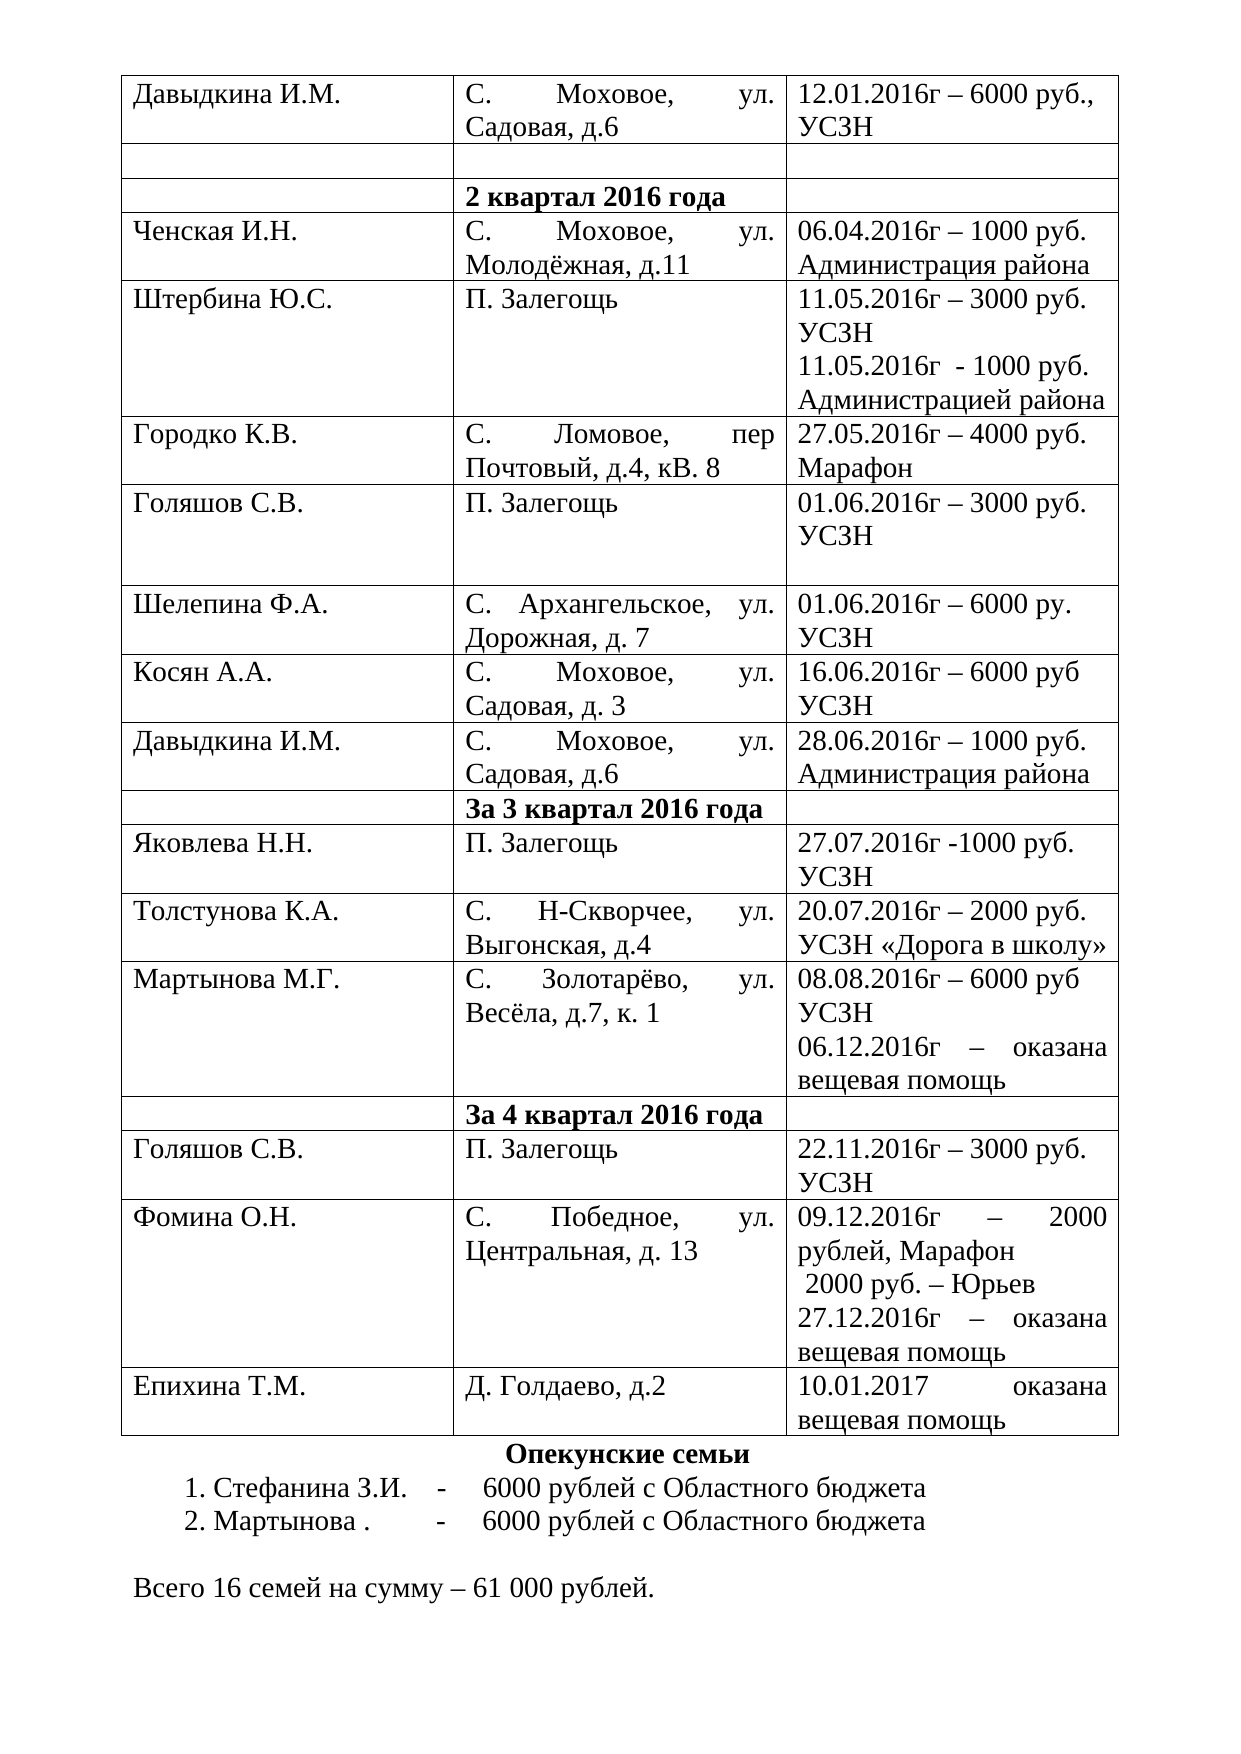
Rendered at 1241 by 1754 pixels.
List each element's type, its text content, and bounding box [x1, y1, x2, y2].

table_cell С. Золотарёво, ул. Весёла, д.7, к. 1 [454, 962, 786, 1096]
table_cell 11.05.2016г – 3000 руб. УСЗН 11.05.2016г - 1000 руб. Администрацией района [787, 281, 1118, 416]
table_cell Ченская И.Н. [122, 213, 453, 280]
table_cell 28.06.2016г – 1000 руб. Администрация района [787, 723, 1118, 790]
table_cell Давыдкина И.М. [122, 76, 453, 143]
table_cell [122, 144, 453, 178]
table_cell За 3 квартал 2016 года [454, 791, 786, 824]
table_cell Д. Голдаево, д.2 [454, 1368, 786, 1435]
table_cell [122, 791, 453, 824]
table_cell С. Моховое, ул. Молодёжная, д.11 [454, 213, 786, 280]
table_cell П. Залегощь [454, 485, 786, 585]
table_cell 08.08.2016г – 6000 руб УСЗН 06.12.2016г – оказана вещевая помощь [787, 962, 1118, 1096]
table_cell 20.07.2016г – 2000 руб. УСЗН «Дорога в школу» [787, 894, 1118, 961]
table_cell 09.12.2016г – 2000 рублей, Марафон 2000 руб. – Юрьев 27.12.2016г – оказана вещевая помощь [787, 1200, 1118, 1367]
table_cell С. Моховое, ул. Садовая, д.6 [454, 723, 786, 790]
table_cell С. Архангельское, ул. Дорожная, д. 7 [454, 586, 786, 653]
table_cell Городко К.В. [122, 417, 453, 484]
table_cell П. Залегощь [454, 1131, 786, 1198]
table_cell Голяшов С.В. [122, 485, 453, 585]
table_cell Епихина Т.М. [122, 1368, 453, 1435]
table_cell Давыдкина И.М. [122, 723, 453, 790]
table_cell 2 квартал 2016 года [454, 179, 786, 212]
table_cell Яковлева Н.Н. [122, 825, 453, 892]
table_cell Мартынова М.Г. [122, 962, 453, 1096]
table_cell 01.06.2016г – 3000 руб. УСЗН [787, 485, 1118, 585]
table_cell За 4 квартал 2016 года [454, 1097, 786, 1130]
table_cell 22.11.2016г – 3000 руб. УСЗН [787, 1131, 1118, 1198]
table_cell Шелепина Ф.А. [122, 586, 453, 653]
table_cell [787, 1097, 1118, 1130]
table_cell 10.01.2017 оказана вещевая помощь [787, 1368, 1118, 1435]
table_cell Голяшов С.В. [122, 1131, 453, 1198]
table_cell С. Победное, ул. Центральная, д. 13 [454, 1200, 786, 1367]
text 2. Мартынова . - 6000 рублей с Областного бюджета [133, 1503, 1122, 1537]
text Опекунские семьи [133, 1436, 1122, 1470]
table_cell [122, 179, 453, 212]
table_cell [787, 144, 1118, 178]
table_cell 12.01.2016г – 6000 руб., УСЗН [787, 76, 1118, 143]
table_cell С. Моховое, ул. Садовая, д.6 [454, 76, 786, 143]
table_cell Фомина О.Н. [122, 1200, 453, 1367]
table_cell С. Ломовое, пер Почтовый, д.4, кВ. 8 [454, 417, 786, 484]
table_cell 27.07.2016г -1000 руб. УСЗН [787, 825, 1118, 892]
table_cell 01.06.2016г – 6000 ру. УСЗН [787, 586, 1118, 653]
table_cell П. Залегощь [454, 281, 786, 416]
table_cell С. Моховое, ул. Садовая, д. 3 [454, 655, 786, 722]
table_cell [787, 179, 1118, 212]
text Всего 16 семей на сумму – 61 000 рублей. [133, 1571, 1122, 1604]
table_cell 16.06.2016г – 6000 руб УСЗН [787, 655, 1118, 722]
table_cell 27.05.2016г – 4000 руб. Марафон [787, 417, 1118, 484]
table_cell Косян А.А. [122, 655, 453, 722]
table_cell С. Н-Скворчее, ул. Выгонская, д.4 [454, 894, 786, 961]
table_cell Штербина Ю.С. [122, 281, 453, 416]
table_cell [787, 791, 1118, 824]
table_cell [122, 1097, 453, 1130]
table_cell Толстунова К.А. [122, 894, 453, 961]
text 1. Стефанина З.И. - 6000 рублей с Областного бюджета [133, 1470, 1122, 1503]
table_cell [454, 144, 786, 178]
table_cell 06.04.2016г – 1000 руб. Администрация района [787, 213, 1118, 280]
table_cell П. Залегощь [454, 825, 786, 892]
